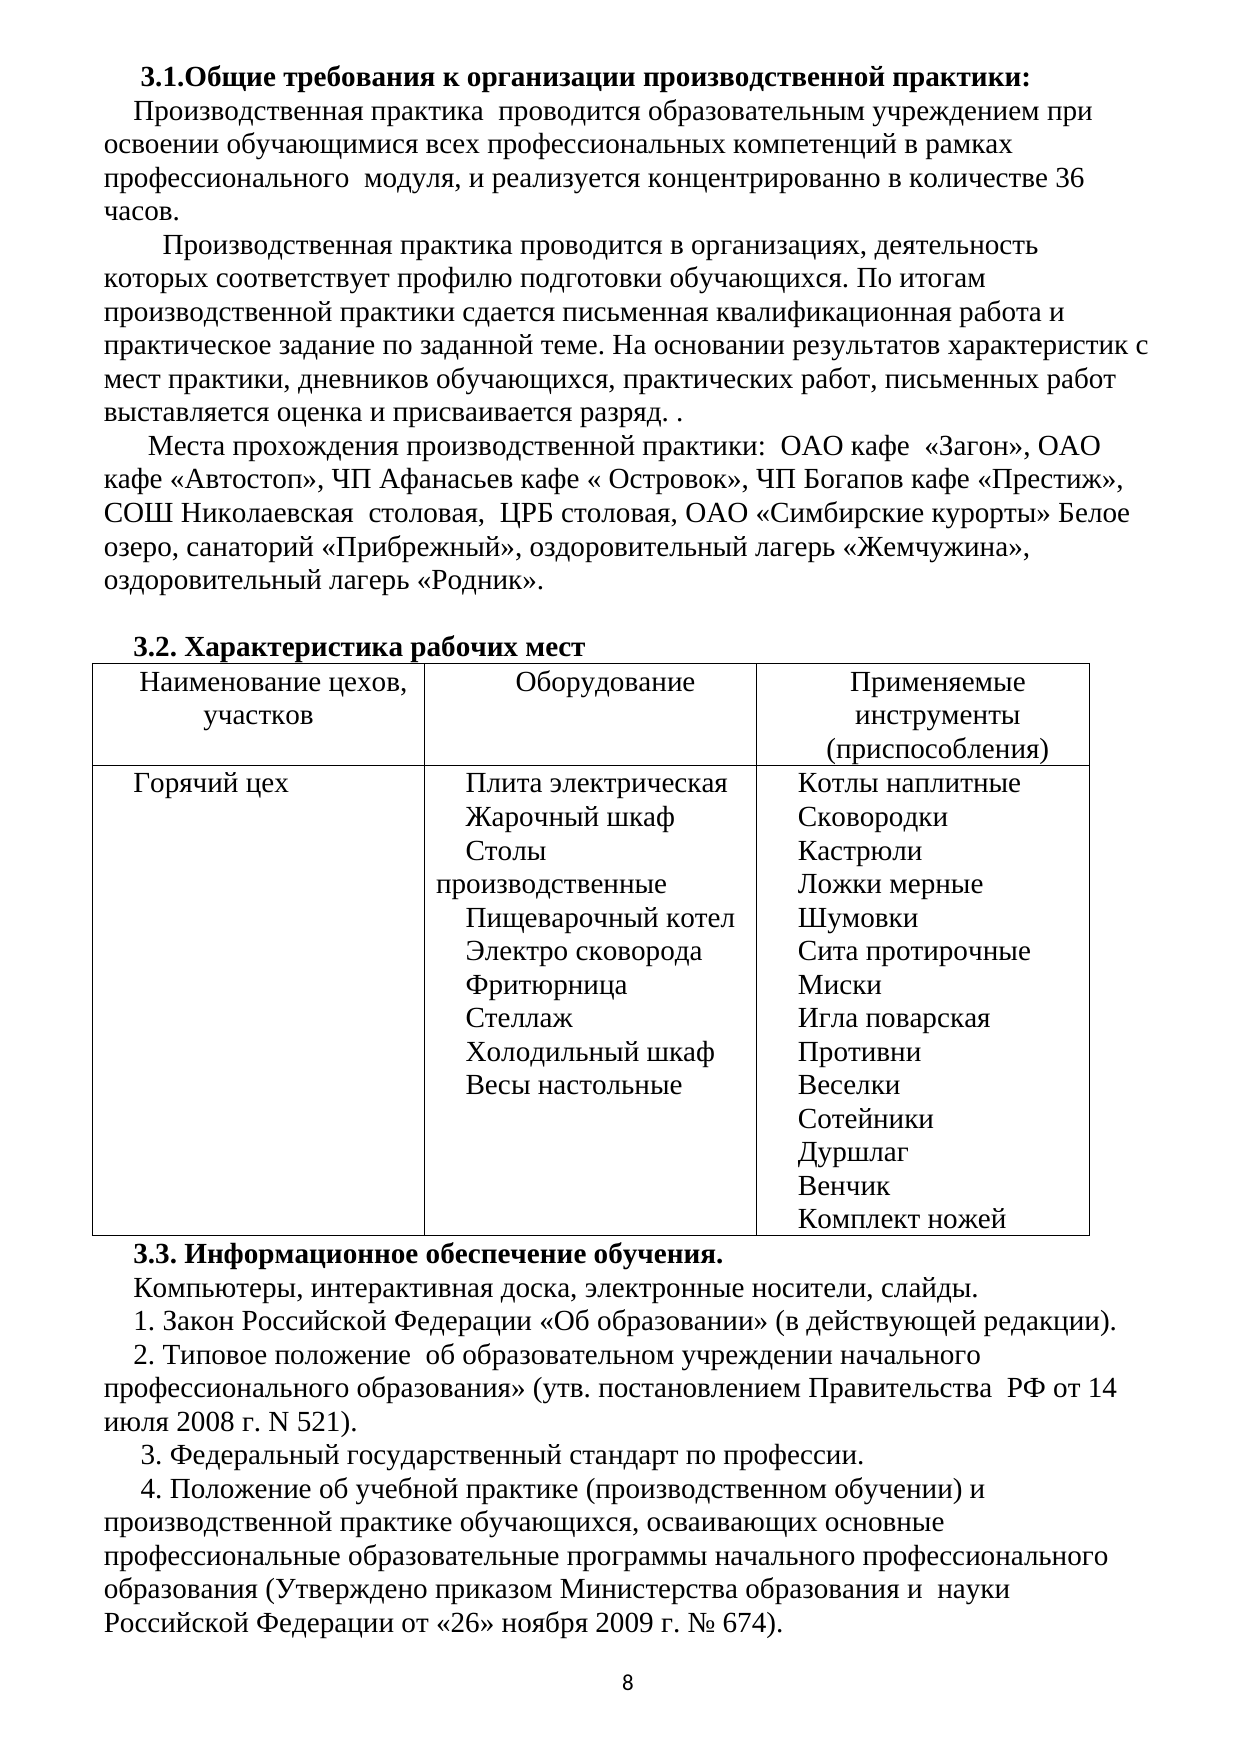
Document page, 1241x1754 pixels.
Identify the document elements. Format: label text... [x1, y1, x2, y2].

text 2. Типовое положение об образовательном учреждении начального профессионального образования» (утв. постановлением Правительства РФ от 14 июля 2008 г. N 521). [103, 1337, 1152, 1437]
text 3. Федеральный государственный стандарт по профессии. [103, 1437, 1152, 1471]
text Компьютеры, интерактивная доска, электронные носители, слайды. [103, 1270, 1152, 1303]
table_cell Плита электрическая Жарочный шкаф Столы производственные Пищеварочный котел Электро сковорода Фритюрница Стеллаж Холодильный шкаф Весы настольные [425, 766, 756, 1235]
text 3.3. Информационное обеспечение обучения. [103, 1236, 1152, 1270]
table_header Наименование цехов, участков [93, 664, 424, 764]
text 3.2. Характеристика рабочих мест [103, 629, 1152, 663]
text 3.1.Общие требования к организации производственной практики: [103, 59, 1152, 93]
table_cell Горячий цех [93, 766, 424, 1235]
table_header Оборудование [425, 664, 756, 764]
text Места прохождения производственной практики: ОАО кафе «Загон», ОАО кафе «Автостоп», ЧП Афанасьев кафе « Островок», ЧП Богапов кафе «Престиж», СОШ Николаевская столовая, ЦРБ столовая, ОАО «Симбирские курорты» Белое озеро, санаторий «Прибрежный», оздоровительный лагерь «Жемчужина», оздоровительный лагерь «Родник». [103, 428, 1152, 596]
text 4. Положение об учебной практике (производственном обучении) и производственной практике обучающихся, осваивающих основные профессиональные образовательные программы начального профессионального образования (Утверждено приказом Министерства образования и науки Российской Федерации от «26» ноября 2009 г. № 674). [103, 1471, 1152, 1639]
text 1. Закон Российской Федерации «Об образовании» (в действующей редакции). [103, 1303, 1152, 1337]
text Производственная практика проводится образовательным учреждением при освоении обучающимися всех профессиональных компетенций в рамках профессионального модуля, и реализуется концентрированно в количестве 36 часов. [103, 93, 1152, 227]
text Производственная практика проводится в организациях, деятельность которых соответствует профилю подготовки обучающихся. По итогам производственной практики сдается письменная квалификационная работа и практическое задание по заданной теме. На основании результатов характеристик с мест практики, дневников обучающихся, практических работ, письменных работ выставляется оценка и присваивается разряд. . [103, 227, 1152, 428]
table_header Применяемые инструменты (приспособления) [757, 664, 1089, 764]
table_cell Котлы наплитные Сковородки Кастрюли Ложки мерные Шумовки Сита протирочные Миски Игла поварская Противни Веселки Сотейники Дуршлаг Венчик Комплект ножей [757, 766, 1089, 1235]
